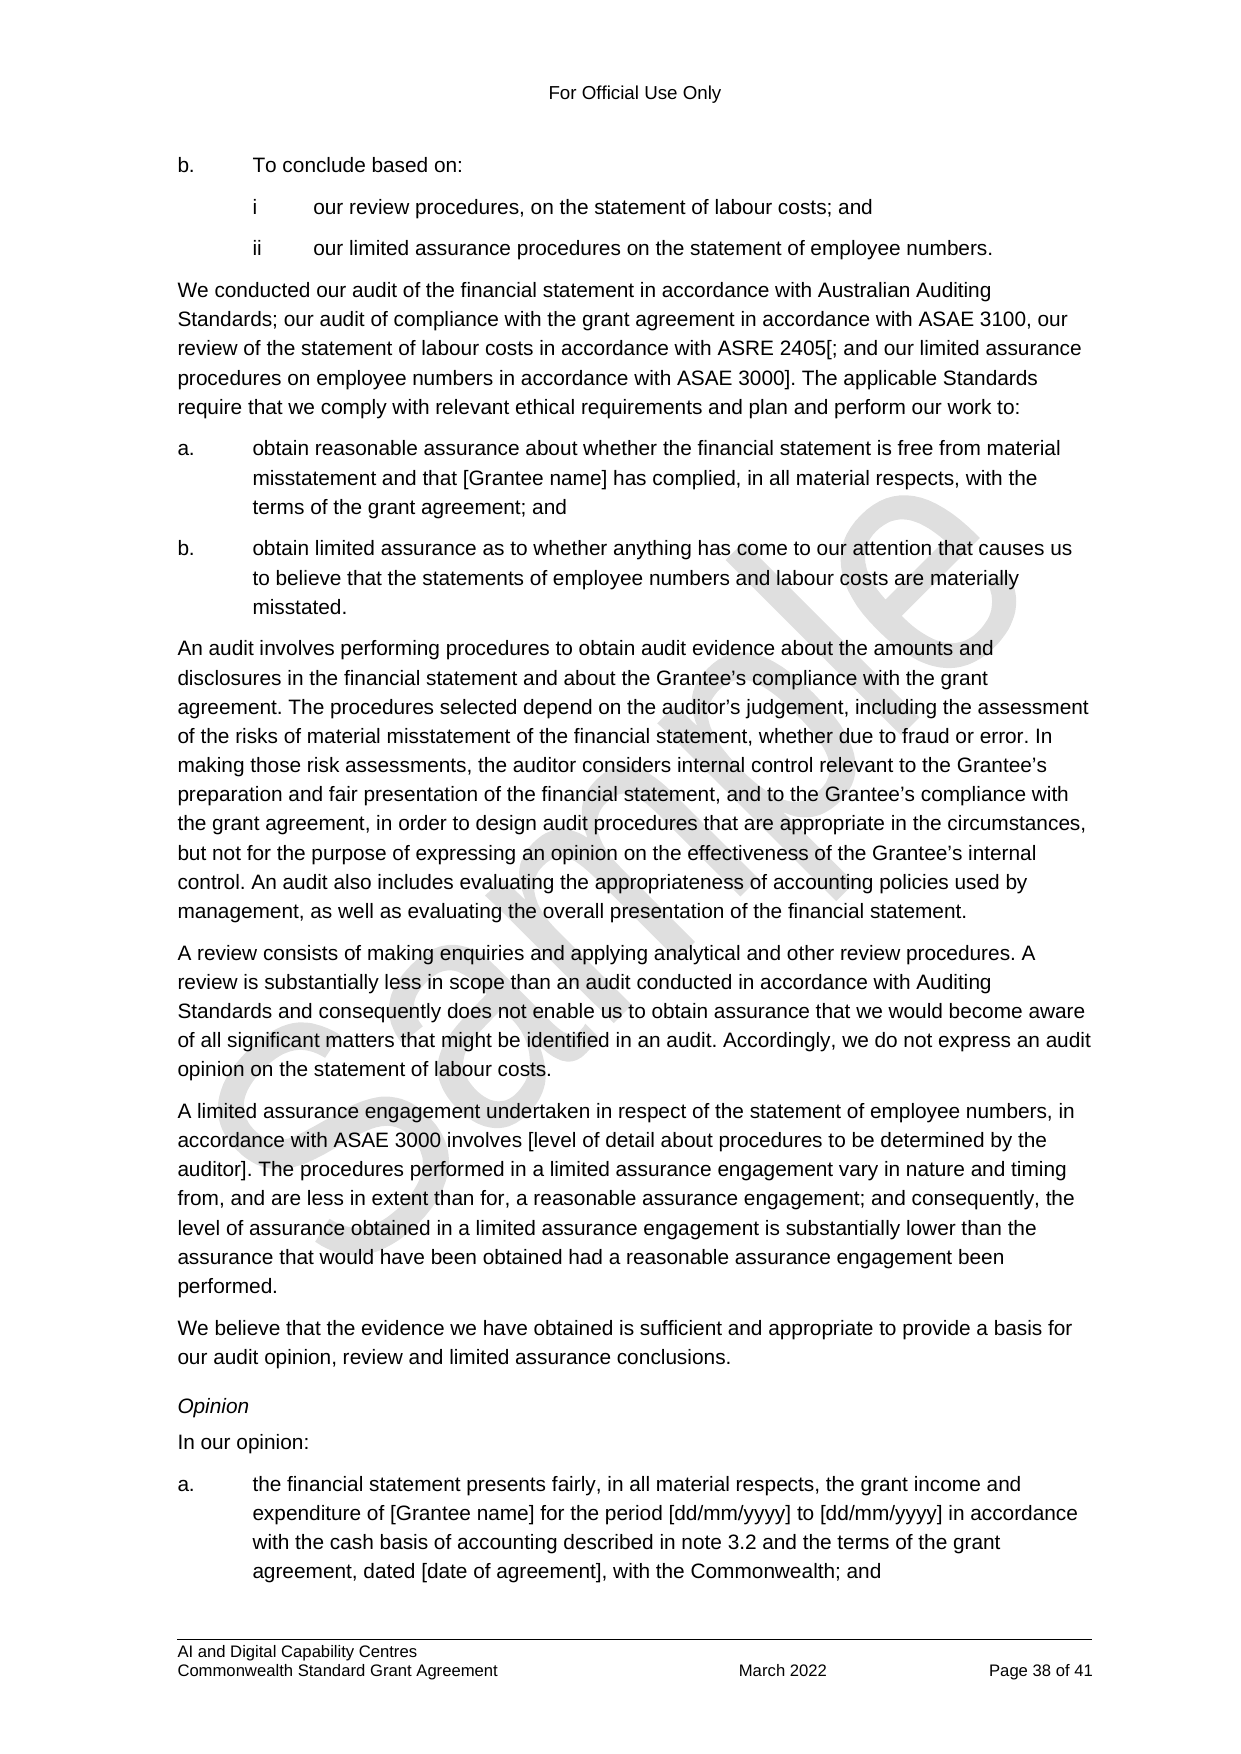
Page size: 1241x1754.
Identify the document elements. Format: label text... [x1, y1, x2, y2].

list our limited assurance procedures on the statement of employee numbers. [252, 231, 1092, 260]
list A review consists of making enquiries and applying analytical and other review procedures. A review is substantially less in scope than an audit conducted in accordance with Auditing Standards and consequently does not enable us to obtain assurance that we would become aware of all significant matters that might be identified in an audit. Accordingly, we do not express an audit opinion on the statement of labour costs. [177, 935, 1092, 1081]
list obtain limited assurance as to whether anything has come to our attention that causes us to believe that the statements of employee numbers and labour costs are materially misstated. [177, 531, 1092, 618]
list our review procedures, on the statement of labour costs; and [252, 189, 1092, 218]
list A limited assurance engagement undertaken in respect of the statement of employee numbers, in accordance with ASAE 3000 involves [level of detail about procedures to be determined by the auditor]. The procedures performed in a limited assurance engagement vary in nature and timing from, and are less in extent than for, a reasonable assurance engagement; and consequently, the level of assurance obtained in a limited assurance engagement is substantially lower than the assurance that would have been obtained had a reasonable assurance engagement been performed. [177, 1093, 1092, 1298]
list We believe that the evidence we have obtained is sufficient and appropriate to provide a basis for our audit opinion, review and limited assurance conclusions. [177, 1310, 1092, 1368]
text Opinion [177, 1393, 1092, 1417]
list obtain reasonable assurance about whether the financial statement is free from material misstatement and that [Grantee name] has complied, in all material respects, with the terms of the grant agreement; and [177, 431, 1092, 518]
list An audit involves performing procedures to obtain audit evidence about the amounts and disclosures in the financial statement and about the Grantee’s compliance with the grant agreement. The procedures selected depend on the auditor’s judgement, including the assessment of the risks of material misstatement of the financial statement, whether due to fraud or error. In making those risk assessments, the auditor considers internal control relevant to the Grantee’s preparation and fair presentation of the financial statement, and to the Grantee’s compliance with the grant agreement, in order to design audit procedures that are appropriate in the circumstances, but not for the purpose of expressing an opinion on the effectiveness of the Grantee’s internal control. An audit also includes evaluating the appropriateness of accounting policies used by management, as well as evaluating the overall presentation of the financial statement. [177, 631, 1092, 923]
list We conducted our audit of the financial statement in accordance with Australian Auditing Standards; our audit of compliance with the grant agreement in accordance with ASAE 3100, our review of the statement of labour costs in accordance with ASRE 2405[; and our limited assurance procedures on employee numbers in accordance with ASAE 3000]. The applicable Standards require that we comply with relevant ethical requirements and plan and perform our work to: [177, 273, 1092, 418]
list the financial statement presents fairly, in all material respects, the grant income and expenditure of [Grantee name] for the period [dd/mm/yyyy] to [dd/mm/yyyy] in accordance with the cash basis of accounting described in note 3.2 and the terms of the grant agreement, dated [date of agreement], with the Commonwealth; and [177, 1466, 1092, 1583]
list To conclude based on: [177, 148, 1092, 177]
text In our opinion: [177, 1430, 1092, 1454]
